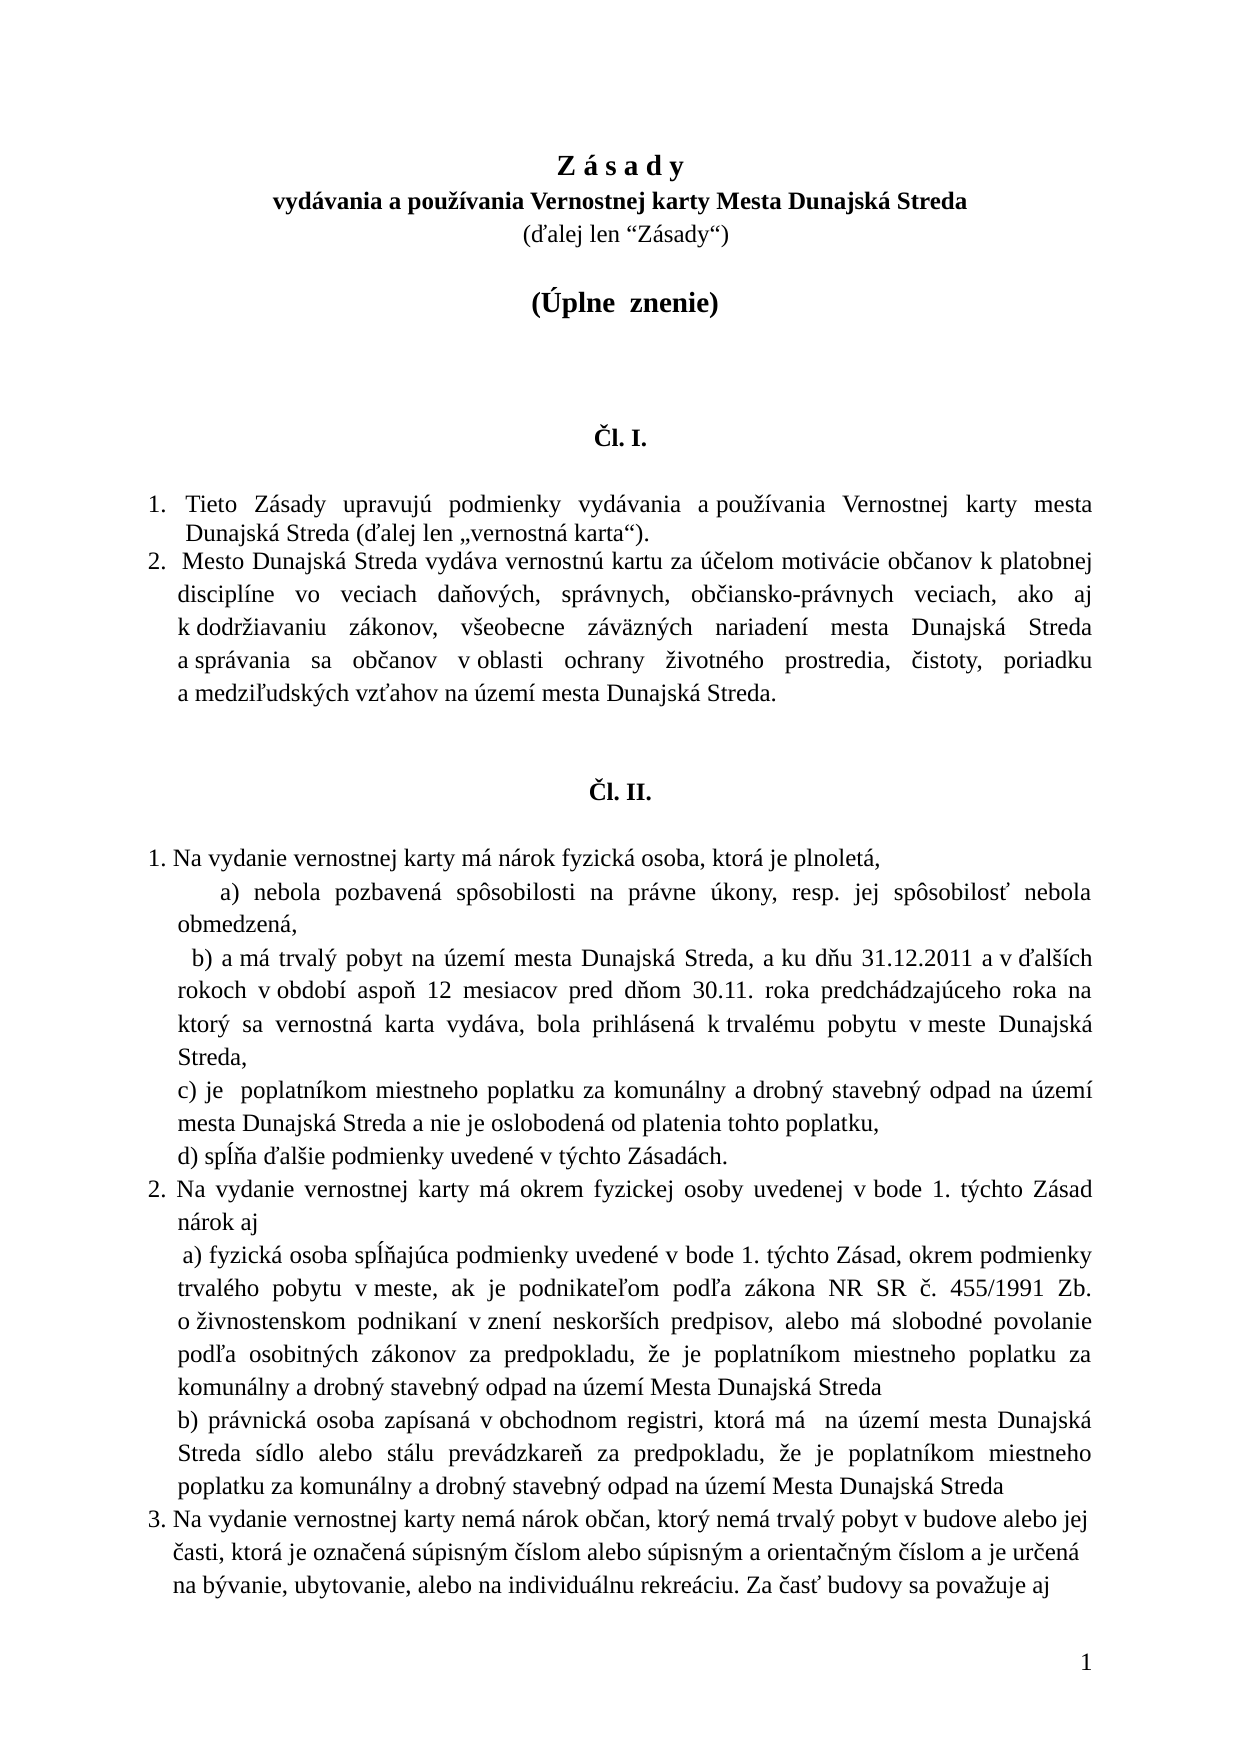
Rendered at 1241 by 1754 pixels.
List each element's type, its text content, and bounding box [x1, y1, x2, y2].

text vydávania a používania Vernostnej karty Mesta Dunajská Streda [148, 186, 1093, 215]
text a) fyzická osoba spĺňajúca podmienky uvedené v bode 1. týchto Zásad, okrem podmienky trvalého pobytu v meste, ak je podnikateľom podľa zákona NR SR č. 455/1991 Zb. o živnostenskom podnikaní v znení neskorších predpisov, alebo má slobodné povolanie podľa osobitných zákonov za predpokladu, že je poplatníkom miestneho poplatku za komunálny a drobný stavebný odpad na území Mesta Dunajská Streda [148, 1240, 1093, 1401]
text Čl. I. [148, 423, 1093, 452]
text 3. Na vydanie vernostnej karty nemá nárok občan, ktorý nemá trvalý pobyt v budove alebo jej [148, 1504, 1093, 1533]
text časti, ktorá je označená súpisným číslom alebo súpisným a orientačným číslom a je určená [148, 1537, 1093, 1566]
text c) je poplatníkom miestneho poplatku za komunálny a drobný stavebný odpad na území mesta Dunajská Streda a nie je oslobodená od platenia tohto poplatku, [177, 1075, 1093, 1136]
text (ďalej len “Zásady“) [148, 219, 1093, 248]
text Čl. II. [148, 777, 1093, 806]
text na bývanie, ubytovanie, alebo na individuálnu rekreáciu. Za časť budovy sa považuje aj [148, 1570, 1093, 1599]
text 2. Mesto Dunajská Streda vydáva vernostnú kartu za účelom motivácie občanov k platobnej disciplíne vo veciach daňových, správnych, občiansko-právnych veciach, ako aj k dodržiavaniu zákonov, všeobecne záväzných nariadení mesta Dunajská Streda a správania sa občanov v oblasti ochrany životného prostredia, čistoty, poriadku a medziľudských vzťahov na území mesta Dunajská Streda. [148, 546, 1093, 707]
text d) spĺňa ďalšie podmienky uvedené v týchto Zásadách. [148, 1141, 1093, 1169]
text (Úplne znenie) [148, 285, 1093, 319]
text a) nebola pozbavená spôsobilosti na právne úkony, resp. jej spôsobilosť nebola obmedzená, [148, 877, 1093, 938]
text b) právnická osoba zapísaná v obchodnom registri, ktorá má na území mesta Dunajská Streda sídlo alebo stálu prevádzkareň za predpokladu, že je poplatníkom miestneho poplatku za komunálny a drobný stavebný odpad na území Mesta Dunajská Streda [148, 1405, 1093, 1500]
list Tieto Zásady upravujú podmienky vydávania a používania Vernostnej karty mesta Dunajská Streda (ďalej len „vernostná karta“). [148, 489, 1093, 546]
text 1. Na vydanie vernostnej karty má nárok fyzická osoba, ktorá je plnoletá, [148, 843, 1093, 872]
text Z á s a d y [148, 148, 1093, 181]
text 2. Na vydanie vernostnej karty má okrem fyzickej osoby uvedenej v bode 1. týchto Zásad nárok aj [148, 1174, 1093, 1236]
text b) a má trvalý pobyt na území mesta Dunajská Streda, a ku dňu 31.12.2011 a v ďalších rokoch v období aspoň 12 mesiacov pred dňom 30.11. roka predchádzajúceho roka na ktorý sa vernostná karta vydáva, bola prihlásená k trvalému pobytu v meste Dunajská Streda, [148, 943, 1093, 1070]
